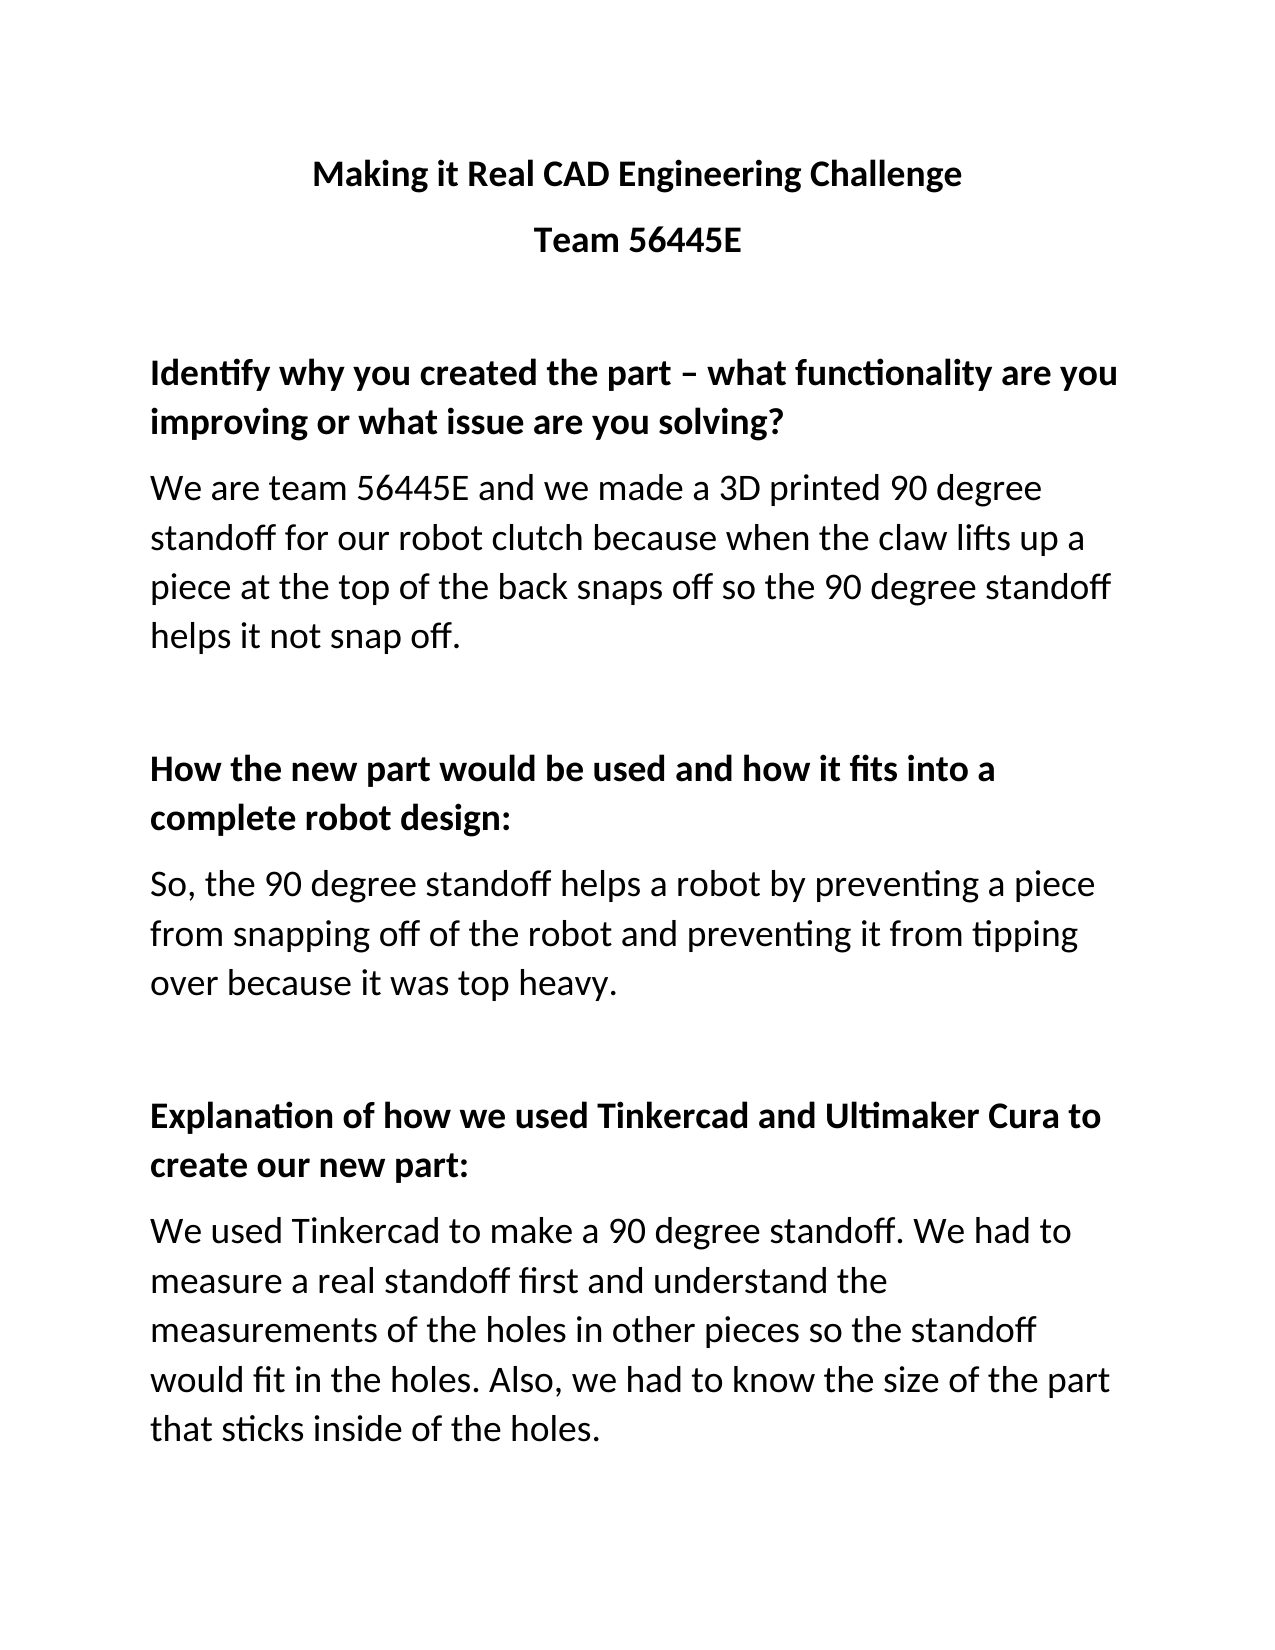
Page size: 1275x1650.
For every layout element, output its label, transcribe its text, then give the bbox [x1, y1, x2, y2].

text Team 56445E [150, 216, 1125, 262]
text We are team 56445E and we made a 3D printed 90 degree standoff for our robot clutch because when the claw lifts up a piece at the top of the back snaps off so the 90 degree standoff helps it not snap off. [150, 464, 1125, 658]
text So, the 90 degree standoff helps a robot by preventing a piece from snapping off of the robot and preventing it from tipping over because it was top heavy. [150, 860, 1125, 1005]
text Explanation of how we used Tinkercad and Ultimaker Cura to create our new part: [150, 1092, 1125, 1187]
text We used Tinkercad to make a 90 degree standoff. We had to measure a real standoff first and understand the measurements of the holes in other pieces so the standoff would fit in the holes. Also, we had to know the size of the part that sticks inside of the holes. [150, 1207, 1125, 1451]
text How the new part would be used and how it fits into a complete robot design: [150, 745, 1125, 840]
text Identify why you created the part – what functionality are you improving or what issue are you solving? [150, 348, 1125, 444]
text Making it Real CAD Engineering Challenge [150, 150, 1125, 196]
